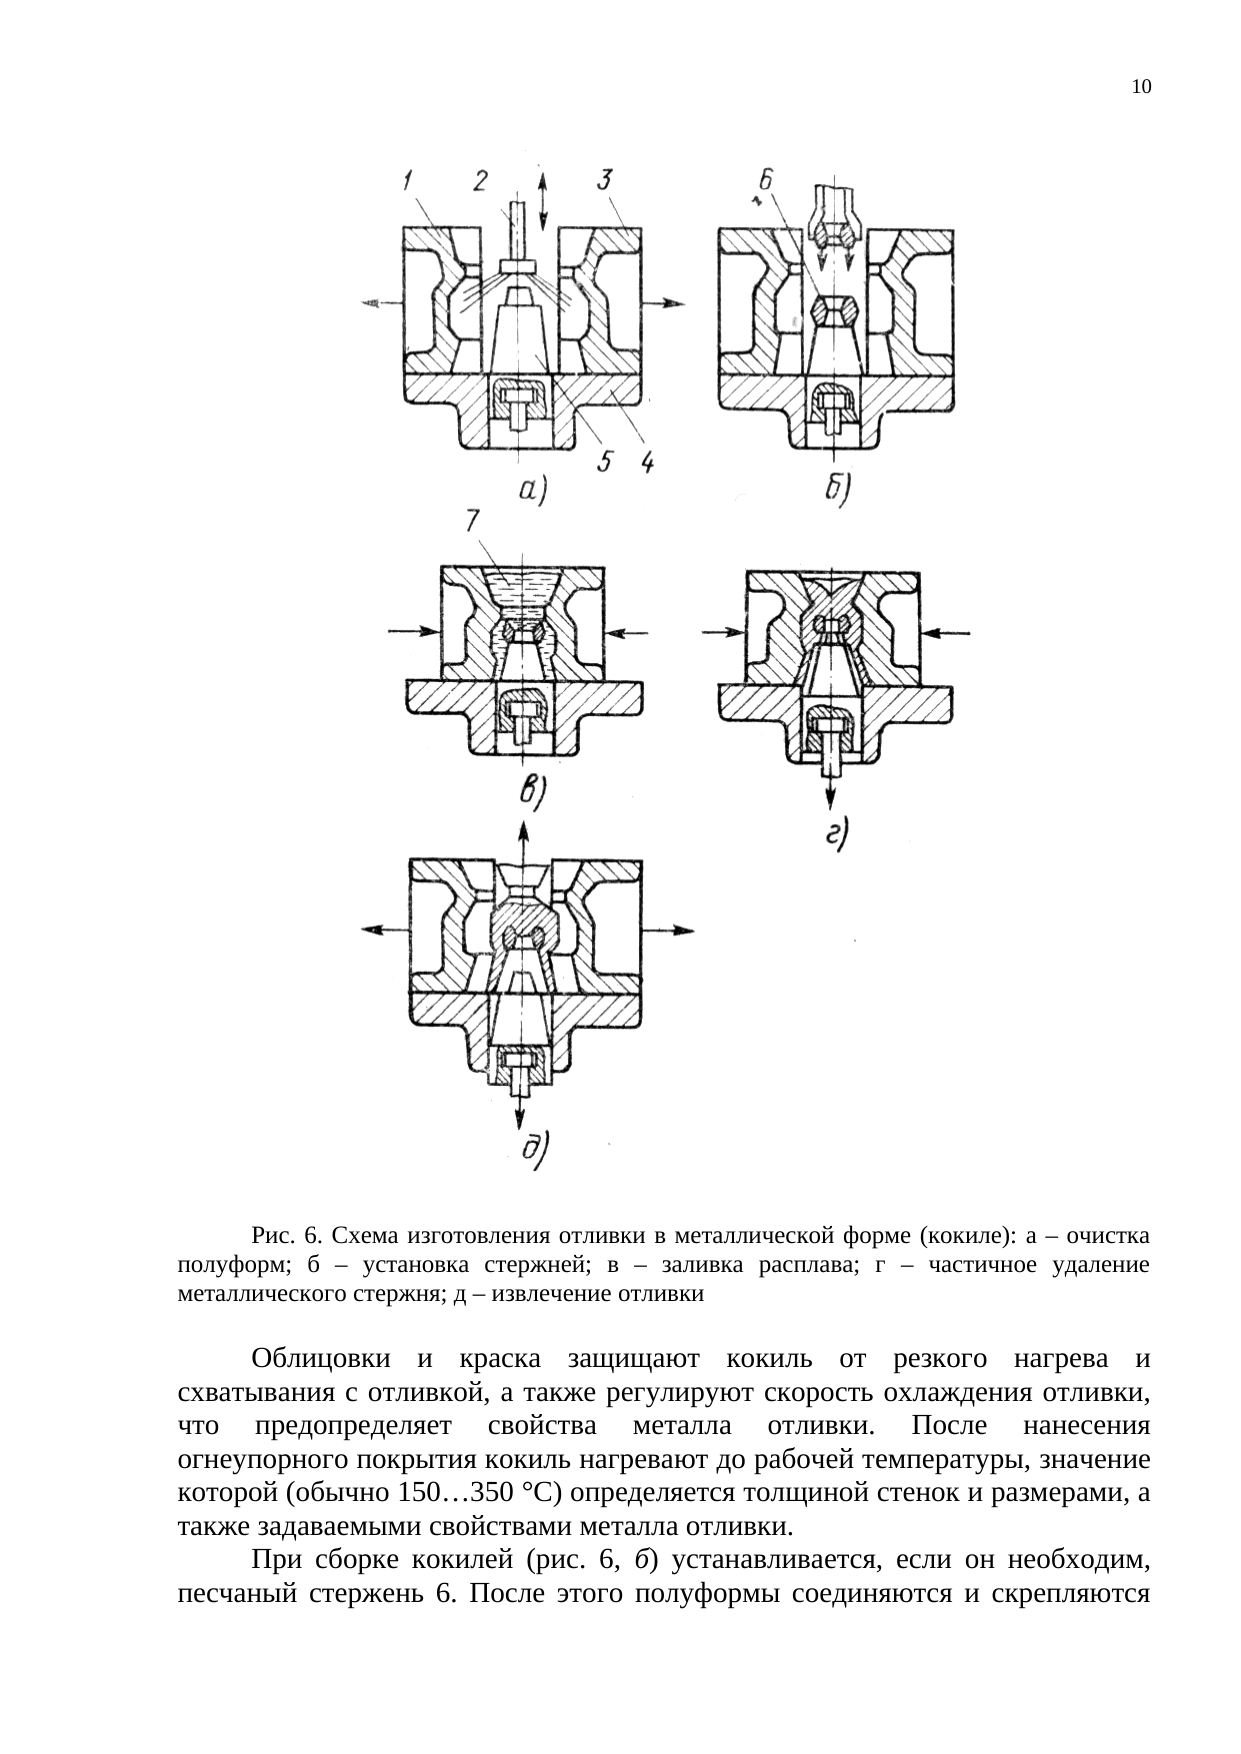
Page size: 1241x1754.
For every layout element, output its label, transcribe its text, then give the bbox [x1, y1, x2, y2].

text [177, 1541, 1152, 1608]
text Облицовки и краска защищают кокиль от резкого нагрева и схватывания с отливкой, а также регулируют скорость охлаждения отливки, что предопределяет свойства металла отливки. После нанесения огнеупорного покрытия кокиль нагревают до рабочей температуры, значение которой (обычно 150…350 °С) определяется толщиной стенок и размерами, а также задаваемыми свойствами металла отливки. [177, 1340, 1152, 1541]
text Рис. 6. Схема изготовления отливки в металлической форме (кокиле): а – очистка полуформ; б – установка стержней; в – заливка расплава; г – частичное удаление металлического стержня; д – извлечение отливки [177, 1220, 1152, 1307]
picture [344, 121, 985, 1187]
